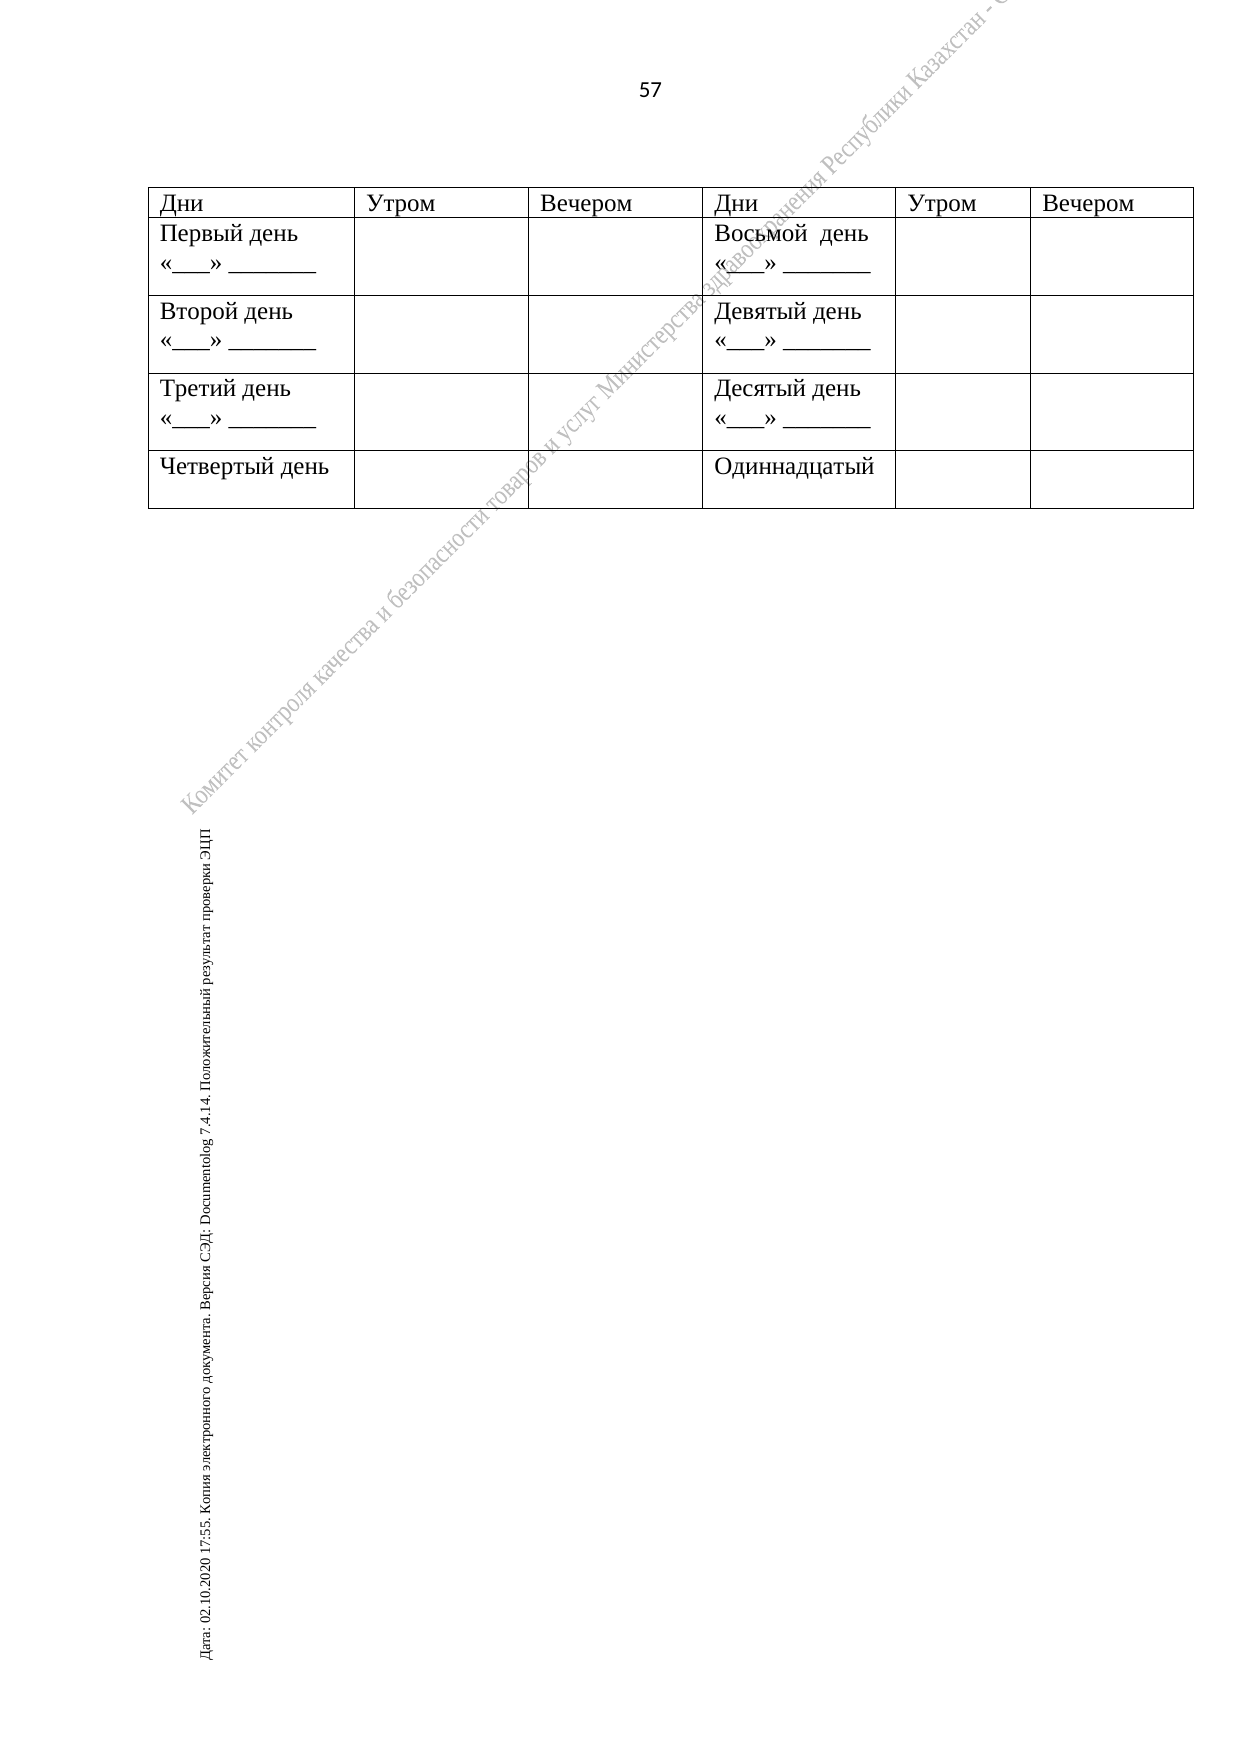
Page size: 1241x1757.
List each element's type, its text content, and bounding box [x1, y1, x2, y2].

table_cell [896, 374, 1030, 450]
table_cell [1031, 296, 1193, 372]
table_cell [1031, 451, 1193, 507]
table_cell Десятый день «___» _______ [703, 374, 895, 450]
table_header Утром [355, 188, 528, 217]
table_header Вечером [529, 188, 702, 217]
table_cell [529, 374, 702, 450]
table_cell [896, 451, 1030, 507]
table_header Вечером [1031, 188, 1193, 217]
table_cell Четвертый день «___» _______ [149, 451, 354, 507]
table_header Дни [149, 188, 354, 217]
table_header Дни [703, 188, 895, 217]
table_cell [355, 451, 528, 507]
table_cell Первый день «___» _______ [149, 218, 354, 295]
table_cell [355, 374, 528, 450]
table_cell [1031, 218, 1193, 295]
table_cell [529, 451, 702, 507]
table_cell [355, 218, 528, 295]
table_cell Восьмой день «___» _______ [703, 218, 895, 295]
table_header Утром [896, 188, 1030, 217]
table_cell Второй день «___» _______ [149, 296, 354, 372]
table_cell Третий день «___» _______ [149, 374, 354, 450]
table_cell Девятый день «___» _______ [703, 296, 895, 372]
table_cell Одиннадцатый день «___» _______ [703, 451, 895, 507]
table_cell [896, 218, 1030, 295]
table_cell [529, 218, 702, 295]
table_cell [355, 296, 528, 372]
table_cell [1031, 374, 1193, 450]
table_cell [896, 296, 1030, 372]
table_cell [529, 296, 702, 372]
